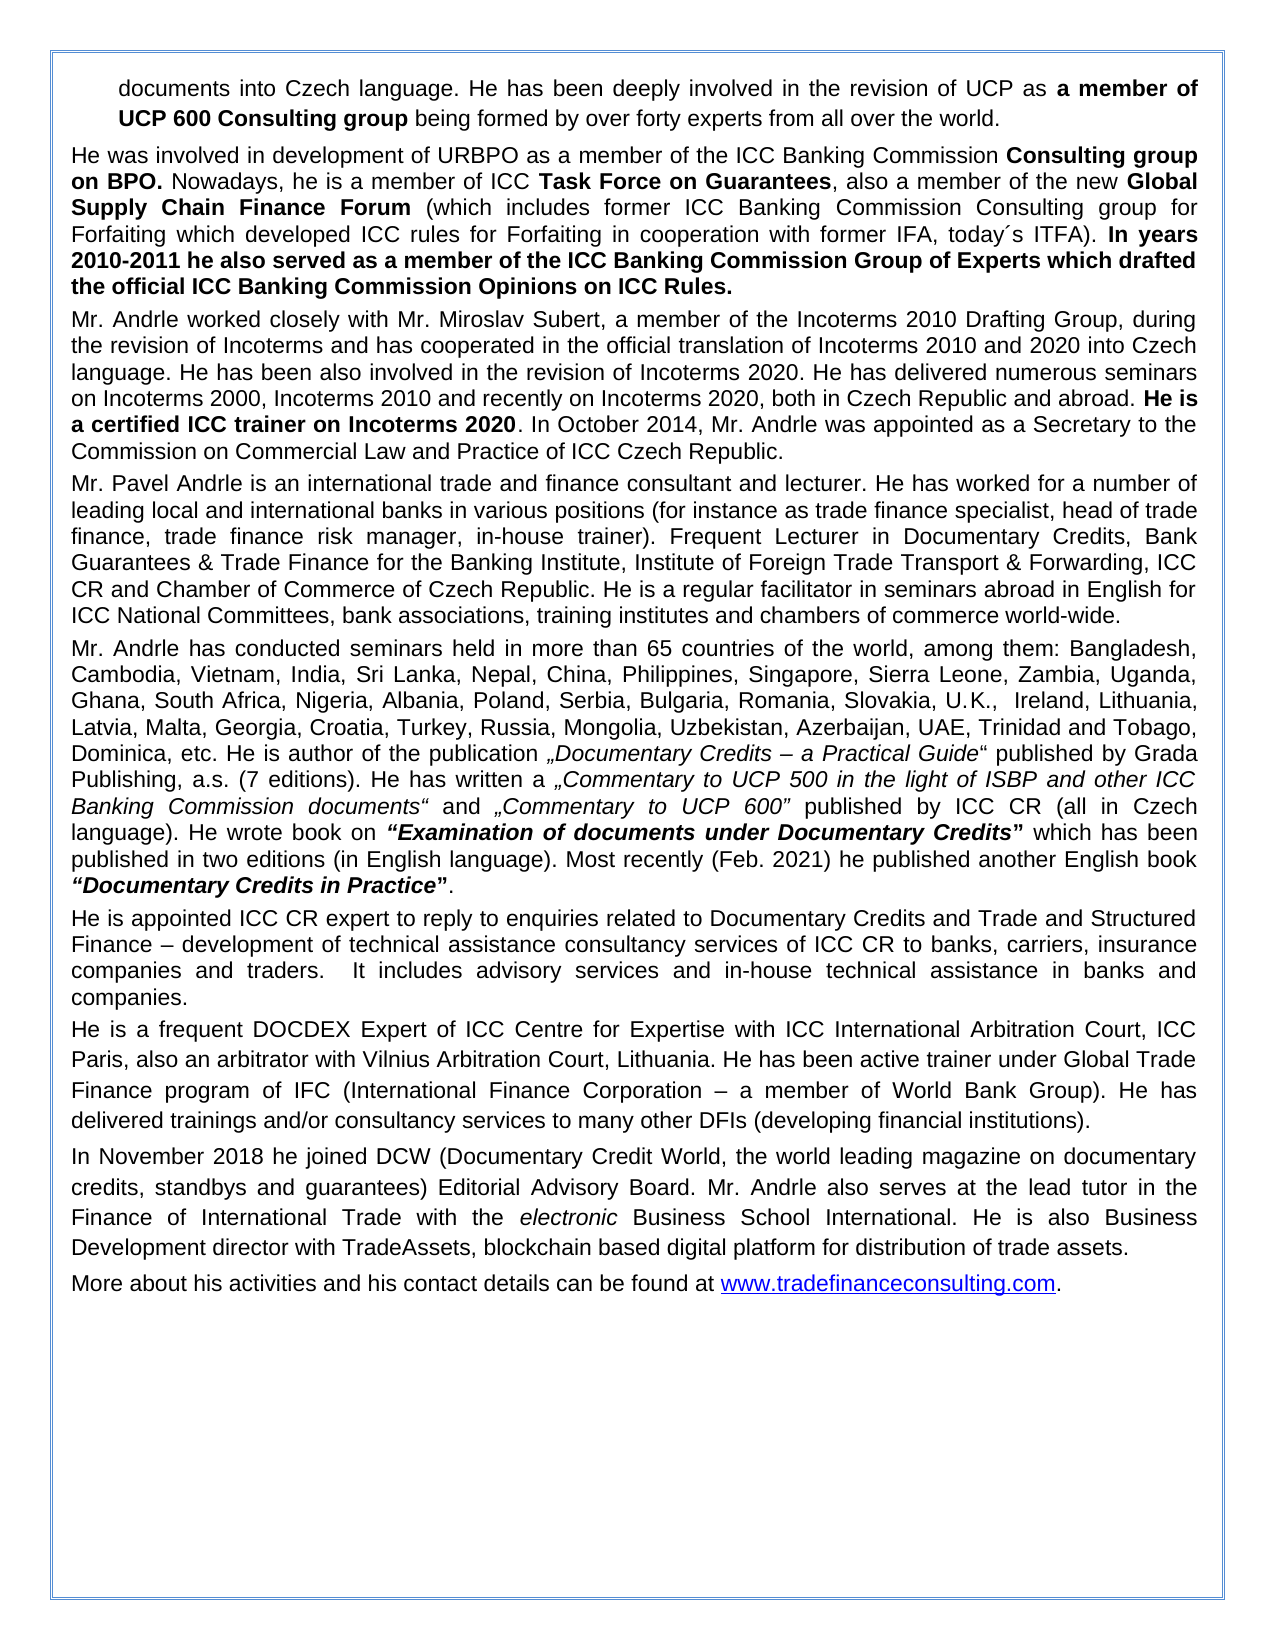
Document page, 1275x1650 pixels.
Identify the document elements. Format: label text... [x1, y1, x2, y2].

text Mr. Andrle has conducted seminars held in more than 65 countries of the world, among them: Bangladesh, Cambodia, Vietnam, India, Sri Lanka, Nepal, China, Philippines, Singapore, Sierra Leone, Zambia, Uganda, Ghana, South Africa, Nigeria, Albania, Poland, Serbia, Bulgaria, Romania, Slovakia, U.K., Ireland, Lithuania, Latvia, Malta, Georgia, Croatia, Turkey, Russia, Mongolia, Uzbekistan, Azerbaijan, UAE, Trinidad and Tobago, Dominica, etc. He is author of the publication „Documentary Credits – a Practical Guide“ published by Grada Publishing, a.s. (7 editions). He has written a „Commentary to UCP 500 in the light of ISBP and other ICC Banking Commission documents“ and „Commentary to UCP 600” published by ICC CR (all in Czech language). He wrote book on “Examination of documents under Documentary Credits” which has been published in two editions (in English language). Most recently (Feb. 2021) he published another English book “Documentary Credits in Practice”. [71, 635, 1198, 898]
text More about his activities and his contact details can be found at www.tradefinanceconsulting.com. [71, 1270, 1198, 1297]
text In November 2018 he joined DCW (Documentary Credit World, the world leading magazine on documentary credits, standbys and guarantees) Editorial Advisory Board. Mr. Andrle also serves at the lead tutor in the Finance of International Trade with the electronic Business School International. He is also Business Development director with TradeAssets, blockchain based digital platform for distribution of trade assets. [71, 1143, 1198, 1260]
text He was involved in development of URBPO as a member of the ICC Banking Commission Consulting group on BPO. Nowadays, he is a member of ICC Task Force on Guarantees, also a member of the new Global Supply Chain Finance Forum (which includes former ICC Banking Commission Consulting group for Forfaiting which developed ICC rules for Forfaiting in cooperation with former IFA, today´s ITFA). In years 2010-2011 he also served as a member of the ICC Banking Commission Group of Experts which drafted the official ICC Banking Commission Opinions on ICC Rules. [71, 142, 1198, 300]
text He is a frequent DOCDEX Expert of ICC Centre for Expertise with ICC International Arbitration Court, ICC Paris, also an arbitrator with Vilnius Arbitration Court, Lithuania. He has been active trainer under Global Trade Finance program of IFC (International Finance Corporation – a member of World Bank Group). He has delivered trainings and/or consultancy services to many other DFIs (developing financial institutions). [71, 1016, 1198, 1133]
text Mr. Pavel Andrle is an international trade and finance consultant and lecturer. He has worked for a number of leading local and international banks in various positions (for instance as trade finance specialist, head of trade finance, trade finance risk manager, in-house trainer). Frequent Lecturer in Documentary Credits, Bank Guarantees & Trade Finance for the Banking Institute, Institute of Foreign Trade Transport & Forwarding, ICC CR and Chamber of Commerce of Czech Republic. He is a regular facilitator in seminars abroad in English for ICC National Committees, bank associations, training institutes and chambers of commerce world-wide. [71, 470, 1198, 628]
text Mr. Andrle worked closely with Mr. Miroslav Subert, a member of the Incoterms 2010 Drafting Group, during the revision of Incoterms and has cooperated in the official translation of Incoterms 2010 and 2020 into Czech language. He has been also involved in the revision of Incoterms 2020. He has delivered numerous seminars on Incoterms 2000, Incoterms 2010 and recently on Incoterms 2020, both in Czech Republic and abroad. He is a certified ICC trainer on Incoterms 2020. In October 2014, Mr. Andrle was appointed as a Secretary to the Commission on Commercial Law and Practice of ICC Czech Republic. [71, 306, 1198, 464]
text He is appointed ICC CR expert to reply to enquiries related to Documentary Credits and Trade and Structured Finance – development of technical assistance consultancy services of ICC CR to banks, carriers, insurance companies and traders. It includes advisory services and in-house technical assistance in banks and companies. [71, 904, 1198, 1010]
